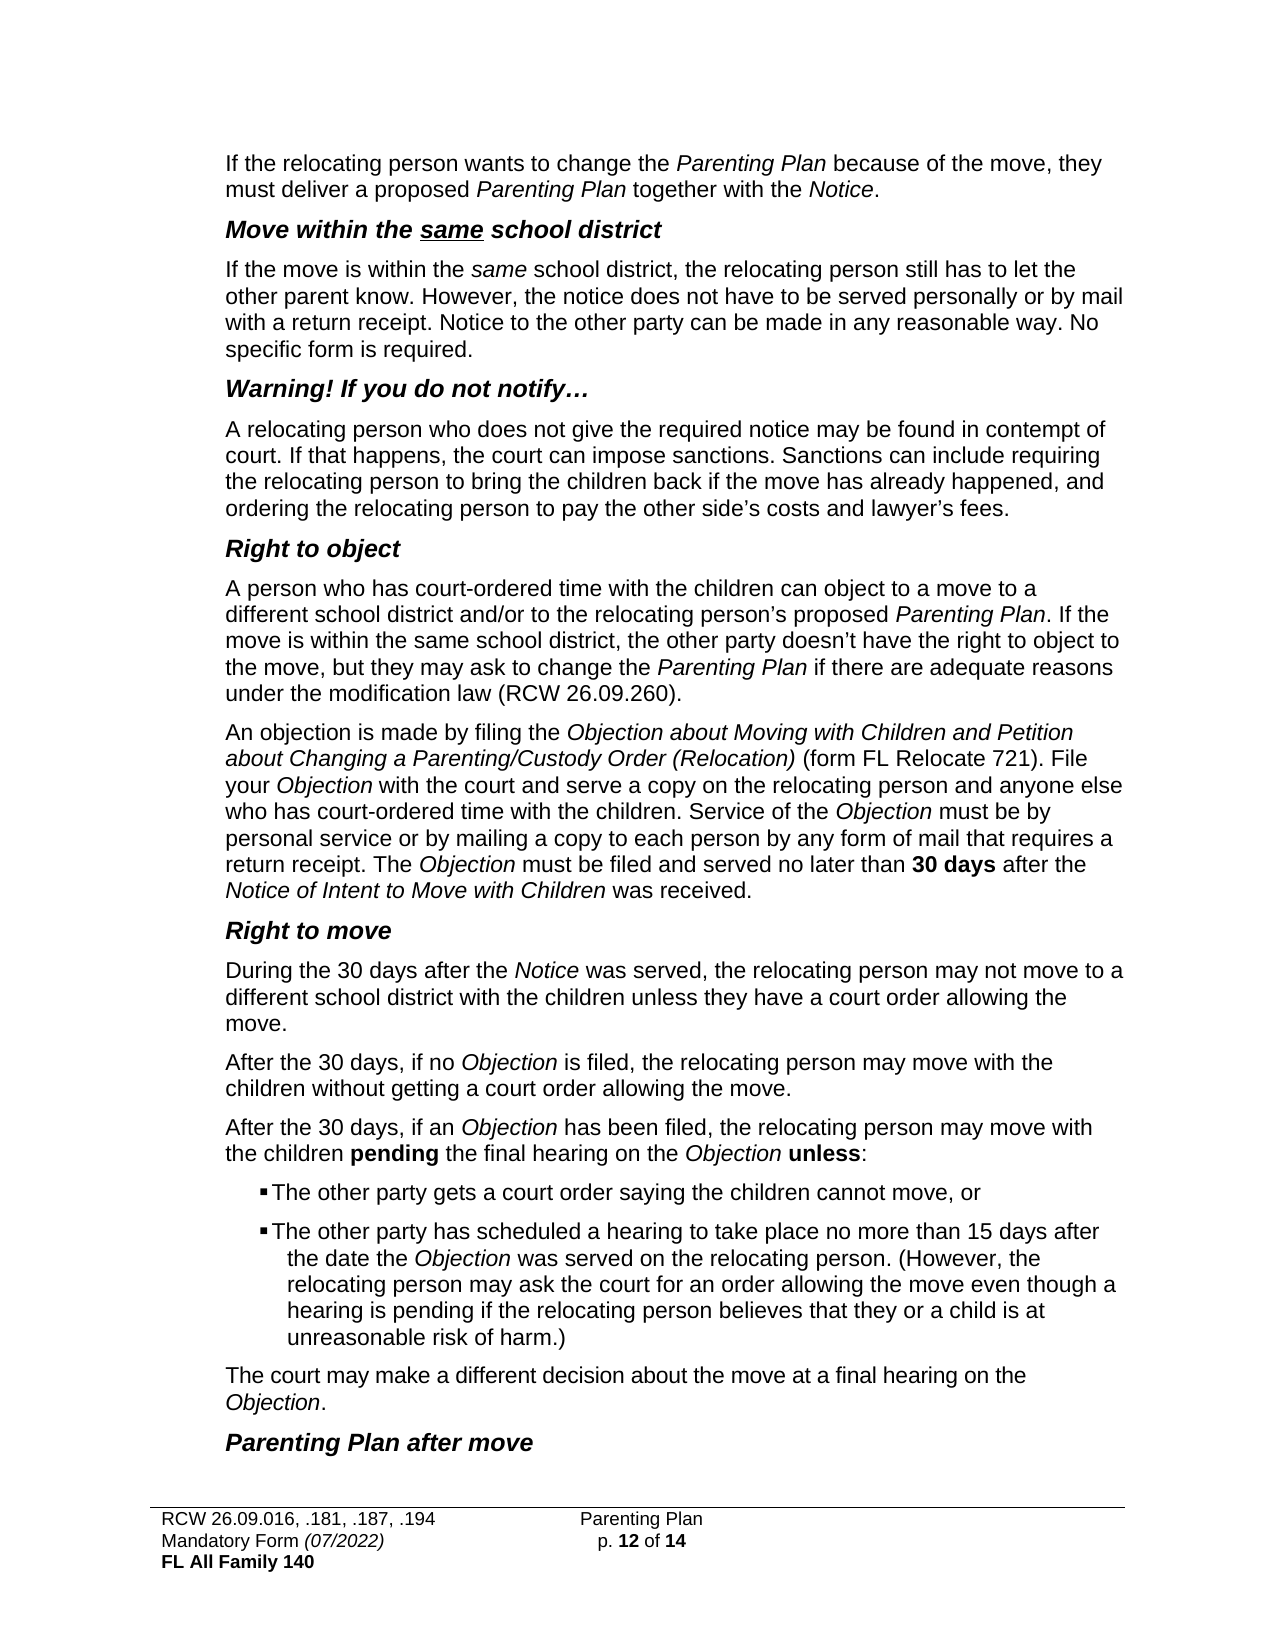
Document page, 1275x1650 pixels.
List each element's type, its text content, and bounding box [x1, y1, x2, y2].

list The other party gets a court order saying the children cannot move, or [258, 1179, 1125, 1206]
text During the 30 days after the Notice was served, the relocating person may not move to a different school district with the children unless they have a court order allowing the move. [225, 957, 1125, 1036]
text A person who has court-ordered time with the children can object to a move to a different school district and/or to the relocating person’s proposed Parenting Plan. If the move is within the same school district, the other party doesn’t have the right to object to the move, but they may ask to change the Parenting Plan if there are adequate reasons under the modification law (RCW 26.09.260). [225, 575, 1125, 707]
text After the 30 days, if an Objection has been filed, the relocating person may move with the children pending the final hearing on the Objection unless: [225, 1114, 1125, 1167]
list The other party has scheduled a hearing to take place no more than 15 days after the date the Objection was served on the relocating person. (However, the relocating person may ask the court for an order allowing the move even though a hearing is pending if the relocating person believes that they or a child is at unreasonable risk of harm.) [258, 1218, 1125, 1350]
list The court may make a different decision about the move at a final hearing on the Objection. [225, 1362, 1125, 1415]
text Warning! If you do not notify… [225, 374, 1125, 403]
text Right to move [225, 916, 1125, 945]
text A relocating person who does not give the required notice may be found in contempt of court. If that happens, the court can impose sanctions. Sanctions can include requiring the relocating person to bring the children back if the move has already happened, and ordering the relocating person to pay the other side’s costs and lawyer’s fees. [225, 416, 1125, 521]
text Move within the same school district [225, 215, 1125, 244]
text An objection is made by filing the Objection about Moving with Children and Petition about Changing a Parenting/Custody Order (Relocation) (form FL Relocate 721). File your Objection with the court and serve a copy on the relocating person and anyone else who has court-ordered time with the children. Service of the Objection must be by personal service or by mailing a copy to each person by any form of mail that requires a return receipt. The Objection must be filed and served no later than 30 days after the Notice of Intent to Move with Children was received. [225, 719, 1125, 903]
text If the move is within the same school district, the relocating person still has to let the other parent know. However, the notice does not have to be served personally or by mail with a return receipt. Notice to the other party can be made in any reasonable way. No specific form is required. [225, 256, 1125, 362]
text After the 30 days, if no Objection is filed, the relocating person may move with the children without getting a court order allowing the move. [225, 1049, 1125, 1102]
text Parenting Plan after move [225, 1428, 1125, 1456]
text If the relocating person wants to change the Parenting Plan because of the move, they must deliver a proposed Parenting Plan together with the Notice. [225, 150, 1125, 203]
text Right to object [225, 533, 1125, 562]
